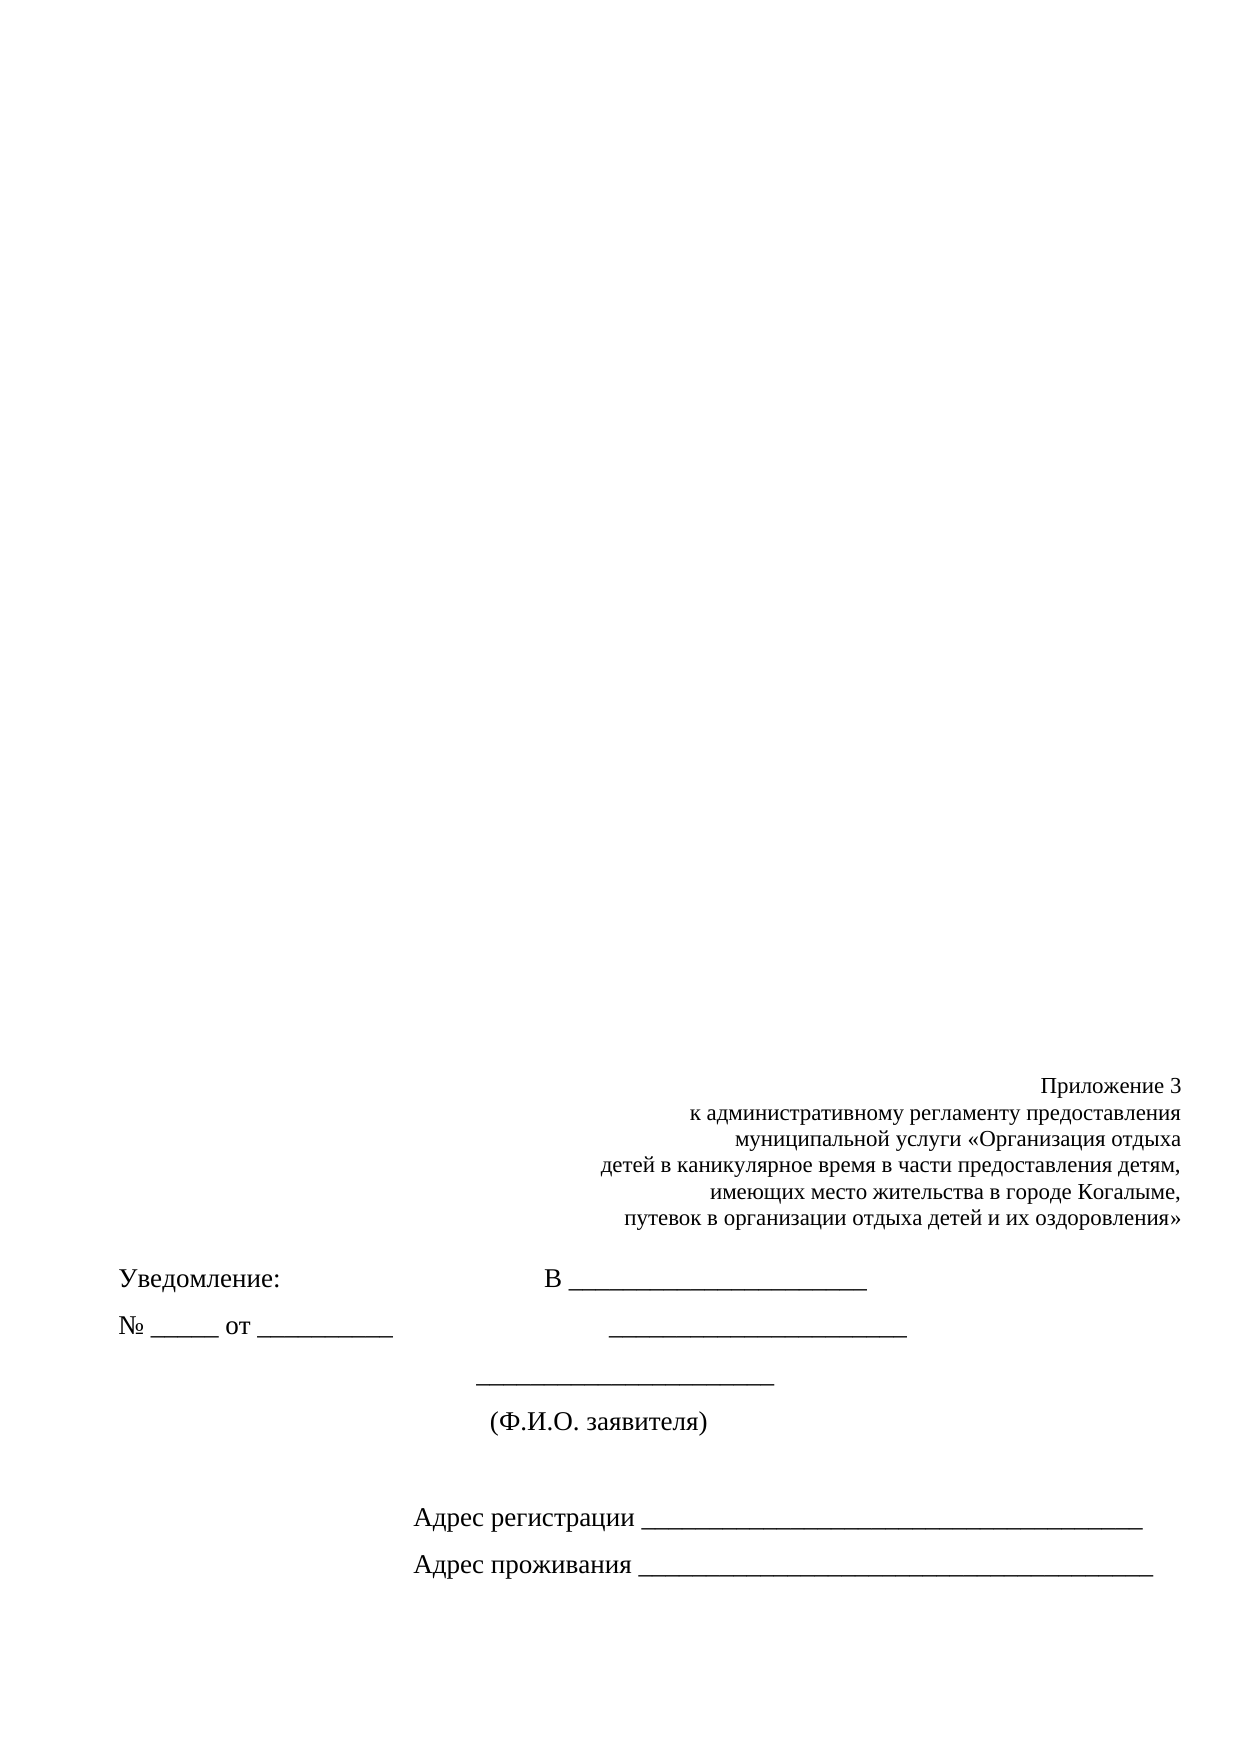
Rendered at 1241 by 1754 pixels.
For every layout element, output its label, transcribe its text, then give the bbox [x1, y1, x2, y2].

text (Ф.И.О. заявителя) [118, 1405, 1181, 1436]
text Адрес проживания ______________________________________ [339, 1548, 1181, 1580]
text Приложение 3 [118, 1072, 1181, 1099]
text имеющих место жительства в городе Когалыме, [118, 1178, 1181, 1204]
text к административному регламенту предоставления [118, 1099, 1181, 1125]
text муниципальной услуги «Организация отдыха [118, 1125, 1181, 1151]
text ______________________ [118, 1357, 1181, 1388]
text Адрес регистрации _____________________________________ [339, 1501, 1181, 1532]
text № _____ от __________ ______________________ [118, 1309, 1181, 1341]
text детей в каникулярное время в части предоставления детям, [118, 1151, 1181, 1178]
text путевок в организации отдыха детей и их оздоровления» [118, 1204, 1181, 1231]
text Уведомление: В ______________________ [118, 1262, 1181, 1293]
